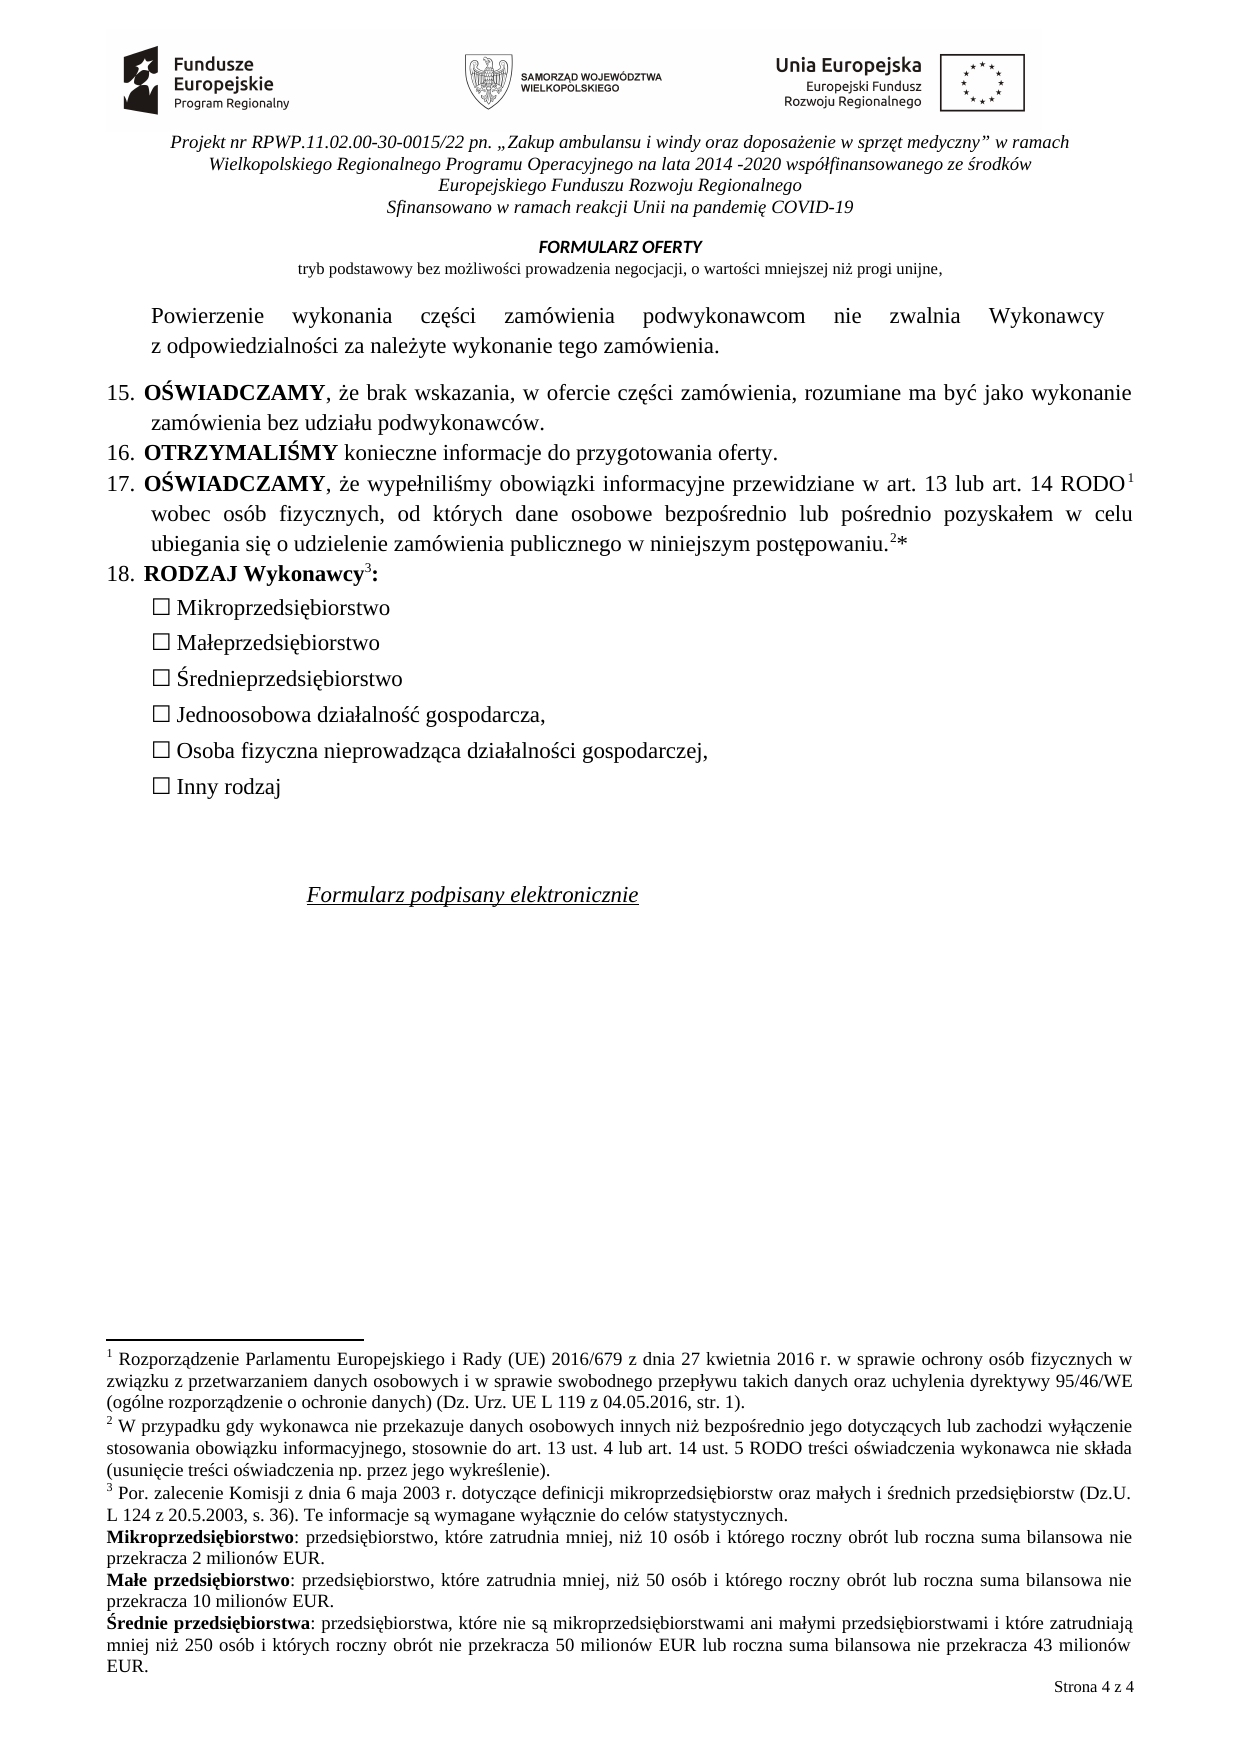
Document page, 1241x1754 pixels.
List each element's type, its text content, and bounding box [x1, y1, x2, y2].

text ☐ Małeprzedsiębiorstwo [151, 626, 1134, 658]
text ☐ Osoba fizyczna nieprowadząca działalności gospodarczej, [151, 734, 1134, 765]
text Powierzenie wykonania części zamówienia podwykonawcom nie zwalnia Wykonawcy z odpowiedzialności za należyte wykonanie tego zamówienia. [151, 302, 1134, 358]
text ☐ Jednoosobowa działalność gospodarcza, [151, 698, 1134, 729]
list OŚWIADCZAMY, że wypełniliśmy obowiązki informacyjne przewidziane w art. 13 lub art. 14 RODO wobec osób fizycznych, od których dane osobowe bezpośrednio lub pośrednio pozyskałem w celu ubiegania się o udzielenie zamówienia publicznego w niniejszym postępowaniu.* [106, 469, 1134, 556]
list RODZAJ Wykonawcy: [106, 560, 1134, 587]
text ☐ Mikroprzedsiębiorstwo [151, 590, 1134, 622]
list OTRZYMALIŚMY konieczne informacje do przygotowania oferty. [106, 439, 1134, 466]
list OŚWIADCZAMY, że brak wskazania, w ofercie części zamówienia, rozumiane ma być jako wykonanie zamówienia bez udziału podwykonawców. [106, 379, 1134, 436]
text ☐ Średnieprzedsiębiorstwo [151, 662, 1134, 693]
text Formularz podpisany elektronicznie [106, 881, 839, 908]
picture [106, 29, 1043, 132]
text ☐ Inny rodzaj [151, 770, 1134, 801]
